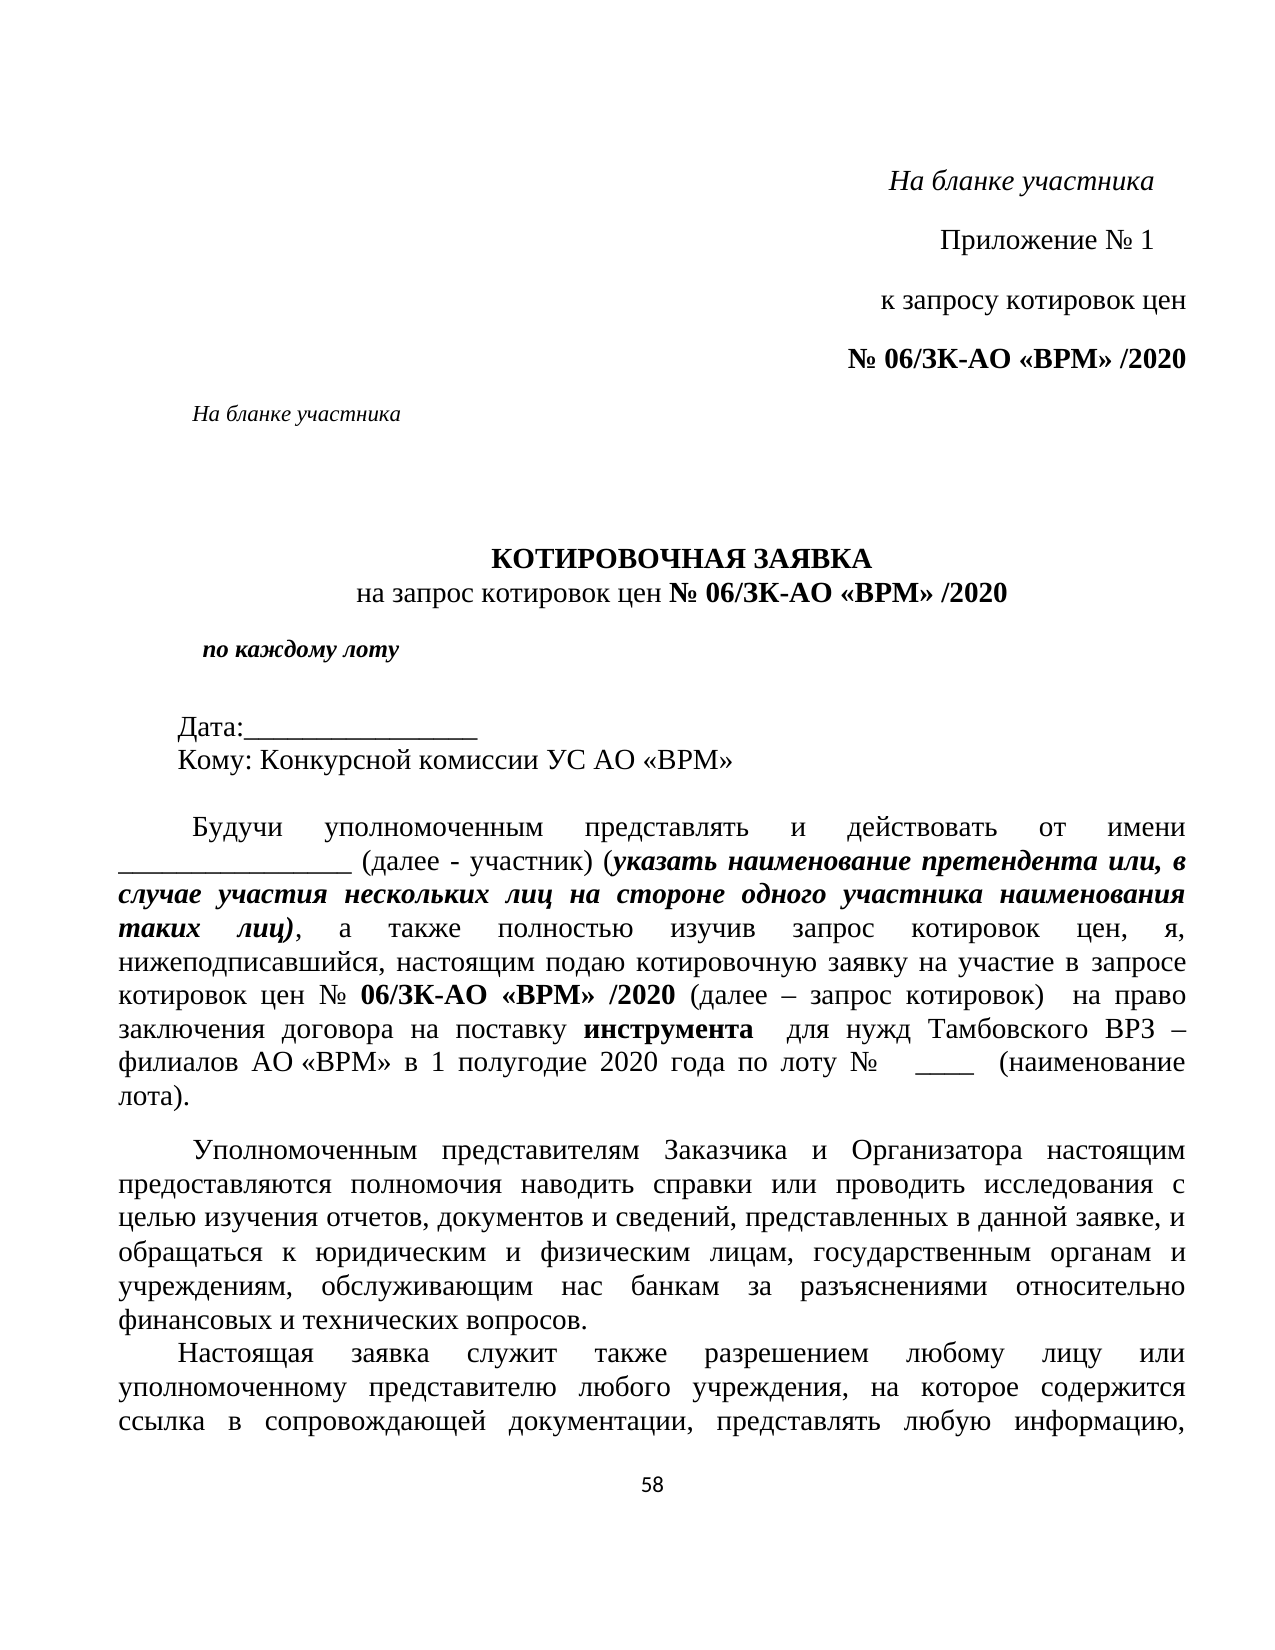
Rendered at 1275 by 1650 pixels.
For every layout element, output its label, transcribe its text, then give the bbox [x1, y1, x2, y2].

text На бланке участника [118, 163, 1154, 197]
text к запросу котировок цен [118, 282, 1186, 315]
text по каждому лоту [118, 634, 1186, 663]
text Дата:________________ [118, 709, 1186, 742]
text На бланке участника [118, 401, 1186, 427]
text Приложение № 1 [118, 222, 1154, 256]
text на запрос котировок цен № 06/ЗК-АО «ВРМ» /2020 [118, 575, 1186, 608]
text Кому: Конкурсной комиссии УС АО «ВРМ» [118, 742, 1186, 776]
text № 06/ЗК-АО «ВРМ» /2020 [118, 341, 1186, 375]
text КОТИРОВОЧНАЯ ЗАЯВКА [118, 541, 1186, 575]
text Уполномоченным представителям Заказчика и Организатора настоящим предоставляются полномочия наводить справки или проводить исследования с целью изучения отчетов, документов и сведений, представленных в данной заявке, и обращаться к юридическим и физическим лицам, государственным органам и учреждениям, обслуживающим нас банкам за разъяснениями относительно финансовых и технических вопросов. [118, 1132, 1186, 1336]
text Будучи уполномоченным представлять и действовать от имени ________________ (далее - участник) (указать наименование претендента или, в случае участия нескольких лиц на стороне одного участника наименования таких лиц), а также полностью изучив запрос котировок цен, я, нижеподписавшийся, настоящим подаю котировочную заявку на участие в запросе котировок цен № 06/ЗК-АО «ВРМ» /2020 (далее – запрос котировок) на право заключения договора на поставку инструмента для нужд Тамбовского ВРЗ – филиалов АО «ВРМ» в 1 полугодие 2020 года по лоту № ____ (наименование лота). [118, 809, 1186, 1111]
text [118, 1336, 1186, 1436]
